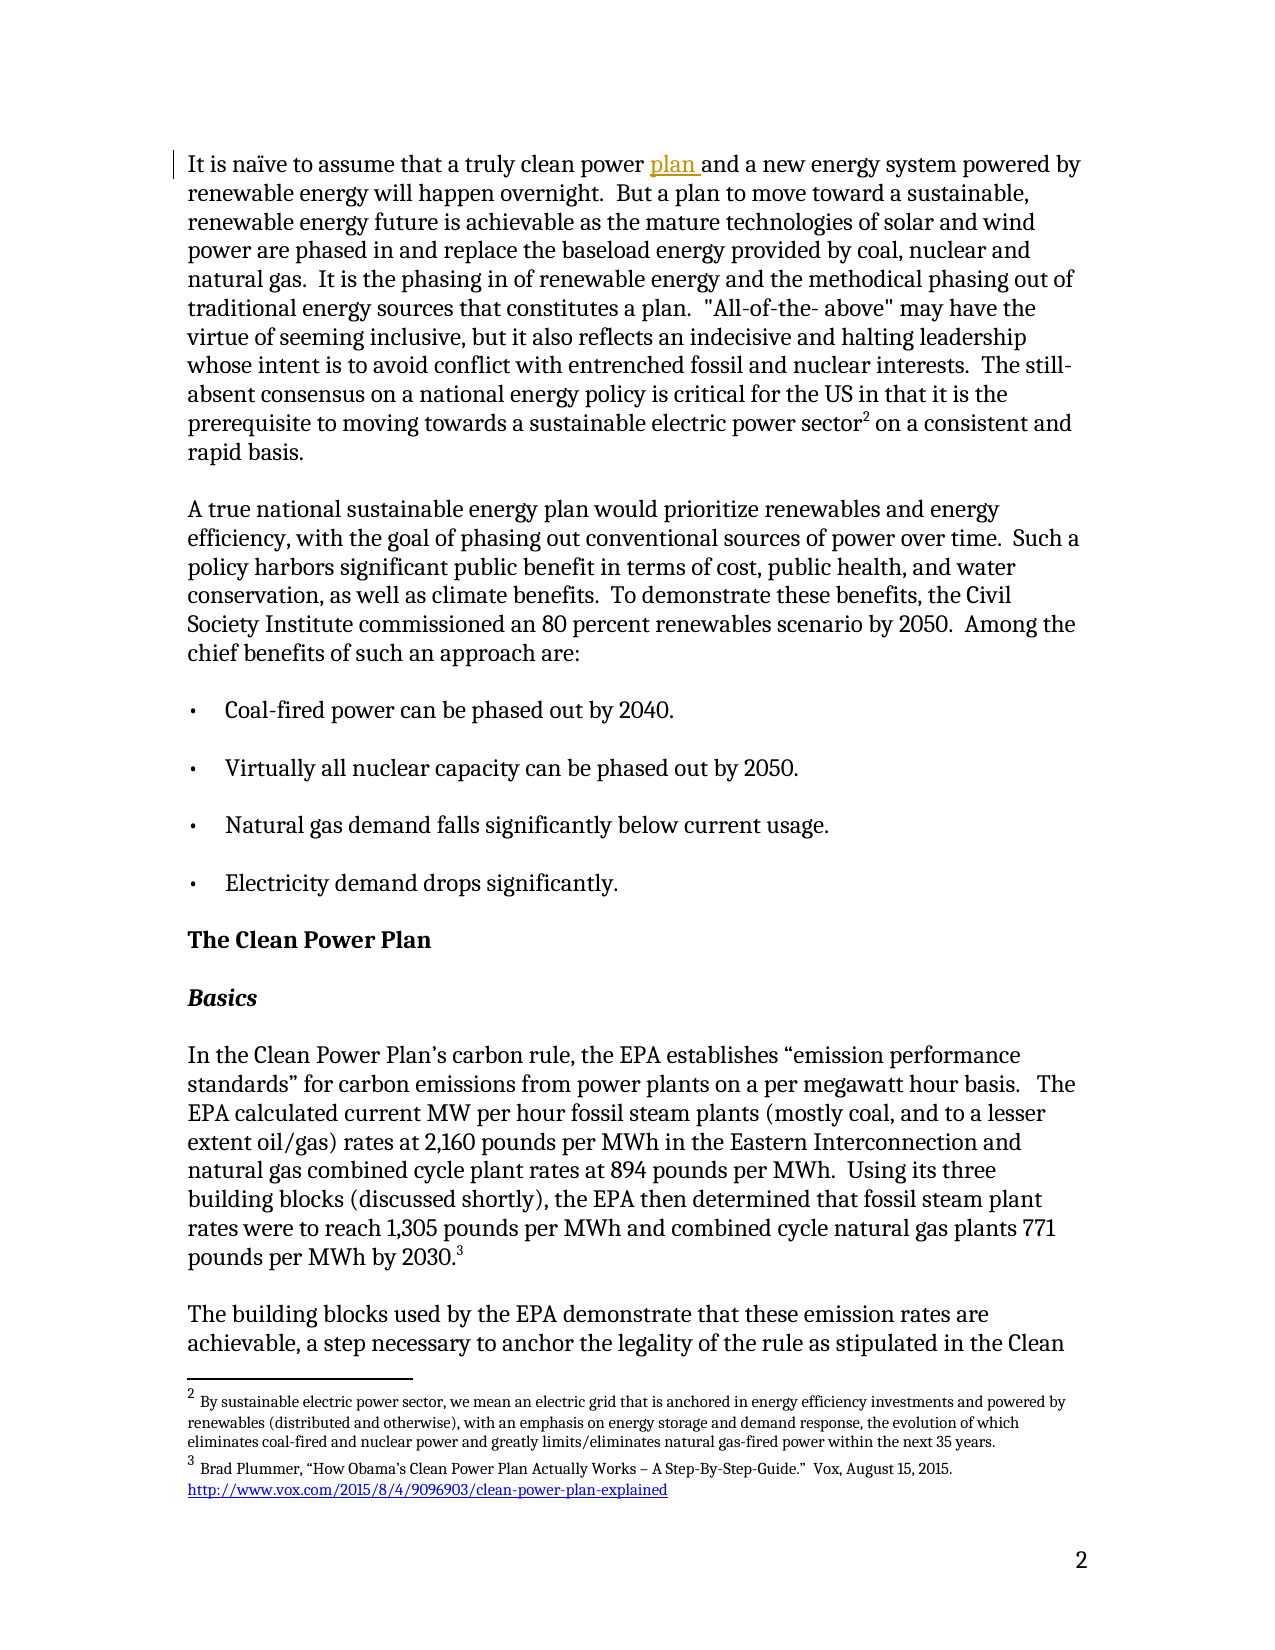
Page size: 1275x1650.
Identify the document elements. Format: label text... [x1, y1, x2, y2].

text Basics [187, 984, 1087, 1012]
text It is naïve to assume that a truly clean power and a new energy system powered by renewable energy will happen overnight. But a plan to move toward a sustainable, renewable energy future is achievable as the mature technologies of solar and wind power are phased in and replace the baseload energy provided by coal, nuclear and natural gas. It is the phasing in of renewable energy and the methodical phasing out of traditional energy sources that constitutes a plan. "All-of-the- above" may have the virtue of seeming inclusive, but it also reflects an indecisive and halting leadership whose intent is to avoid conflict with entrenched fossil and nuclear interests. The still-absent consensus on a national energy policy is critical for the US in that it is the prerequisite to moving towards a sustainable electric power sector on a consistent and rapid basis. [187, 150, 1087, 466]
text A true national sustainable energy plan would prioritize renewables and energy efficiency, with the goal of phasing out conventional sources of power over time. Such a policy harbors significant public benefit in terms of cost, public health, and water conservation, as well as climate benefits. To demonstrate these benefits, the Civil Society Institute commissioned an 80 percent renewables scenario by 2050. Among the chief benefits of such an approach are: [187, 495, 1087, 667]
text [187, 1300, 1087, 1357]
list Coal-fired power can be phased out by 2040. [187, 696, 1087, 725]
text In the Clean Power Plan’s carbon rule, the EPA establishes “emission performance standards” for carbon emissions from power plants on a per megawatt hour basis. The EPA calculated current MW per hour fossil steam plants (mostly coal, and to a lesser extent oil/gas) rates at 2,160 pounds per MWh in the Eastern Interconnection and natural gas combined cycle plant rates at 894 pounds per MWh. Using its three building blocks (discussed shortly), the EPA then determined that fossil steam plant rates were to reach 1,305 pounds per MWh and combined cycle natural gas plants 771 pounds per MWh by 2030. [187, 1041, 1087, 1271]
list Virtually all nuclear capacity can be phased out by 2050. [187, 754, 1087, 782]
list Electricity demand drops significantly. [187, 869, 1087, 897]
text The Clean Power Plan [187, 926, 1087, 955]
list Natural gas demand falls significantly below current usage. [187, 811, 1087, 840]
